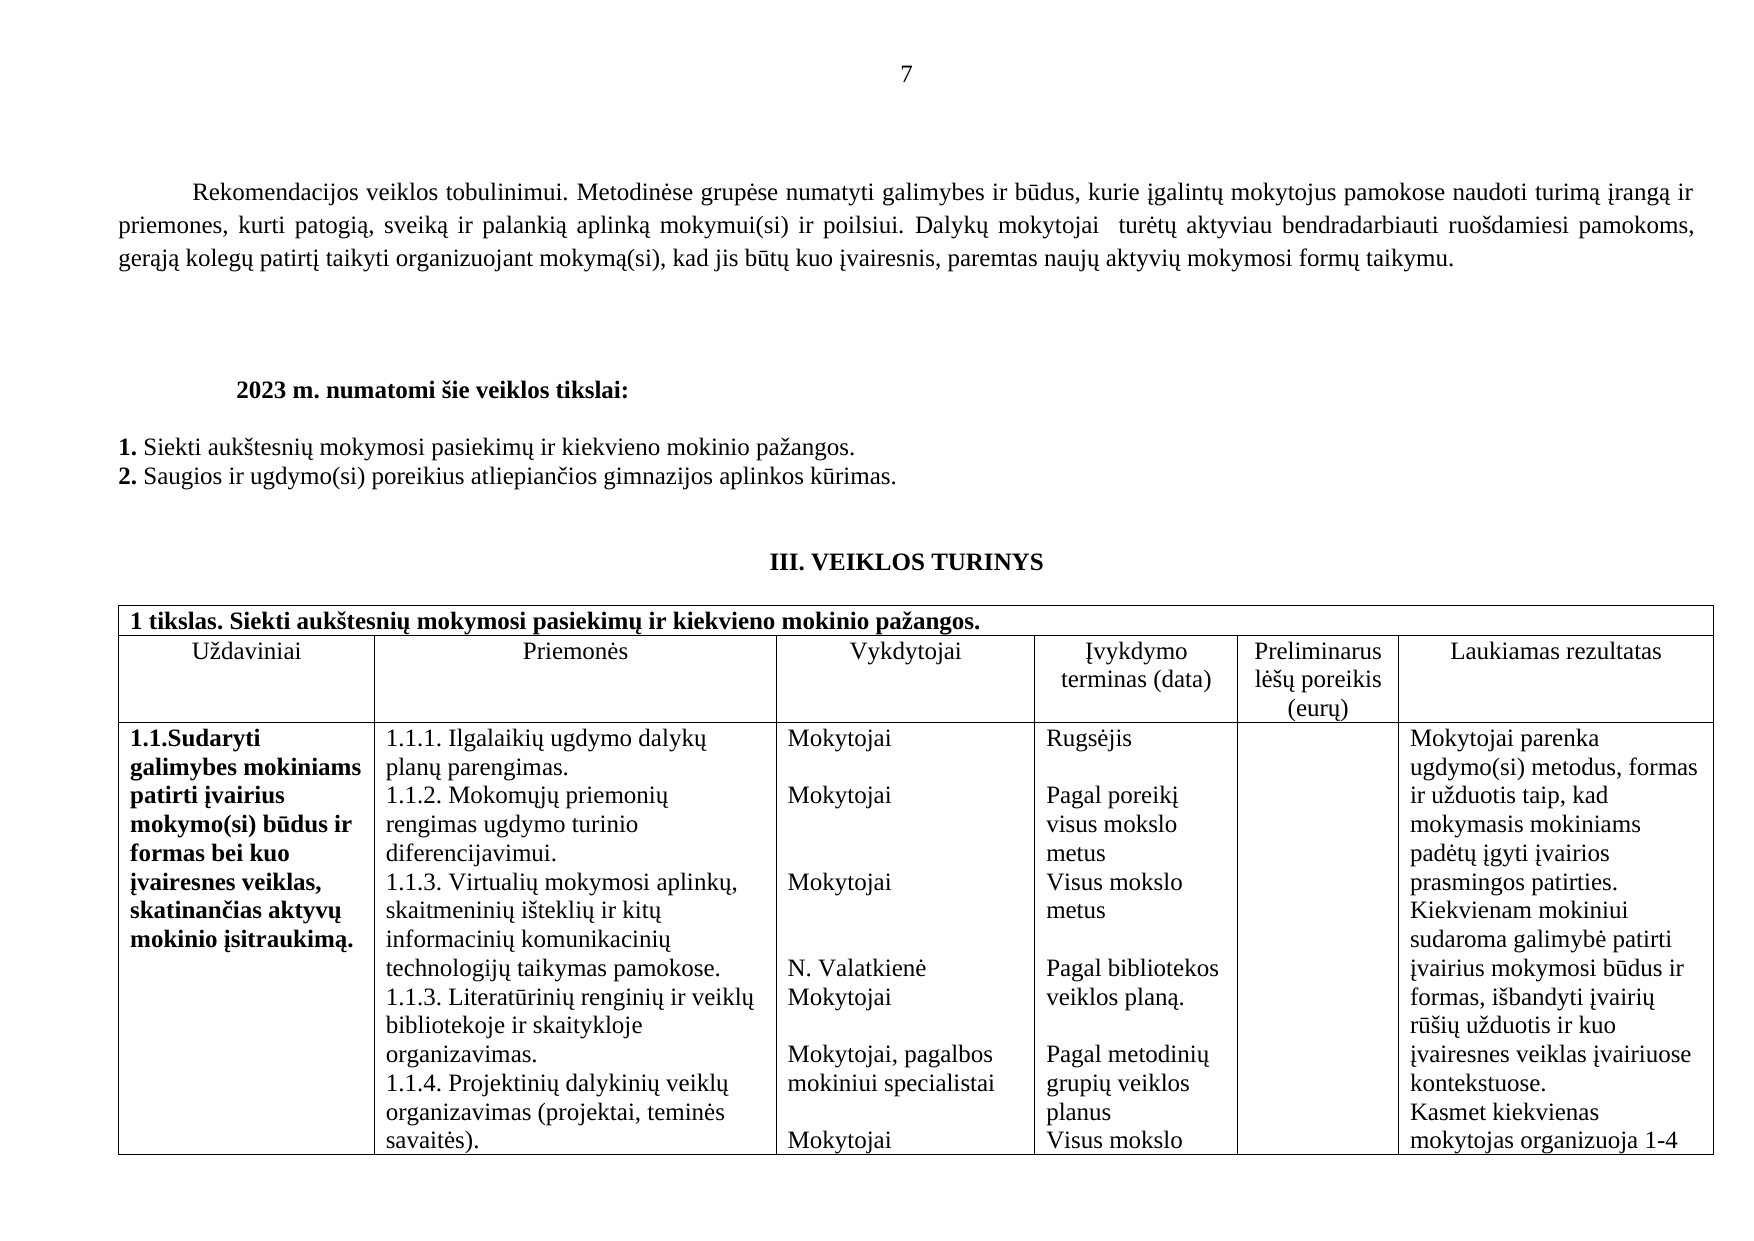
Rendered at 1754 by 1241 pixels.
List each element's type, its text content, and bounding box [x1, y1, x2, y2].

table_cell Vykdytojai [777, 636, 1034, 722]
text III. VEIKLOS TURINYS [118, 547, 1695, 576]
text 1. Siekti aukštesnių mokymosi pasiekimų ir kiekvieno mokinio pažangos. [118, 432, 1695, 461]
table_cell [375, 723, 776, 1154]
table_cell Priemonės [375, 636, 776, 722]
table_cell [1035, 723, 1237, 1154]
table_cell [777, 723, 1034, 1154]
table_header 1 tikslas. Siekti aukštesnių mokymosi pasiekimų ir kiekvieno mokinio pažangos. [119, 606, 1713, 635]
table_cell [1238, 723, 1398, 1154]
text 2. Saugios ir ugdymo(si) poreikius atliepiančios gimnazijos aplinkos kūrimas. [118, 461, 1695, 490]
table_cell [1399, 723, 1713, 1154]
table_cell Preliminarus lėšų poreikis (eurų) [1238, 636, 1398, 722]
text 2023 m. numatomi šie veiklos tikslai: [118, 375, 1695, 404]
table_cell Laukiamas rezultatas [1399, 636, 1713, 722]
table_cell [119, 723, 374, 1154]
table_cell Uždaviniai [119, 636, 374, 722]
table_cell Įvykdymo terminas (data) [1035, 636, 1237, 722]
text Rekomendacijos veiklos tobulinimui. Metodinėse grupėse numatyti galimybes ir būdus, kurie įgalintų mokytojus pamokose naudoti turimą įrangą ir priemones, kurti patogią, sveiką ir palankią aplinką mokymui(si) ir poilsiui. Dalykų mokytojai turėtų aktyviau bendradarbiauti ruošdamiesi pamokoms, gerąją kolegų patirtį taikyti organizuojant mokymą(si), kad jis būtų kuo įvairesnis, paremtas naujų aktyvių mokymosi formų taikymu. [118, 177, 1695, 272]
